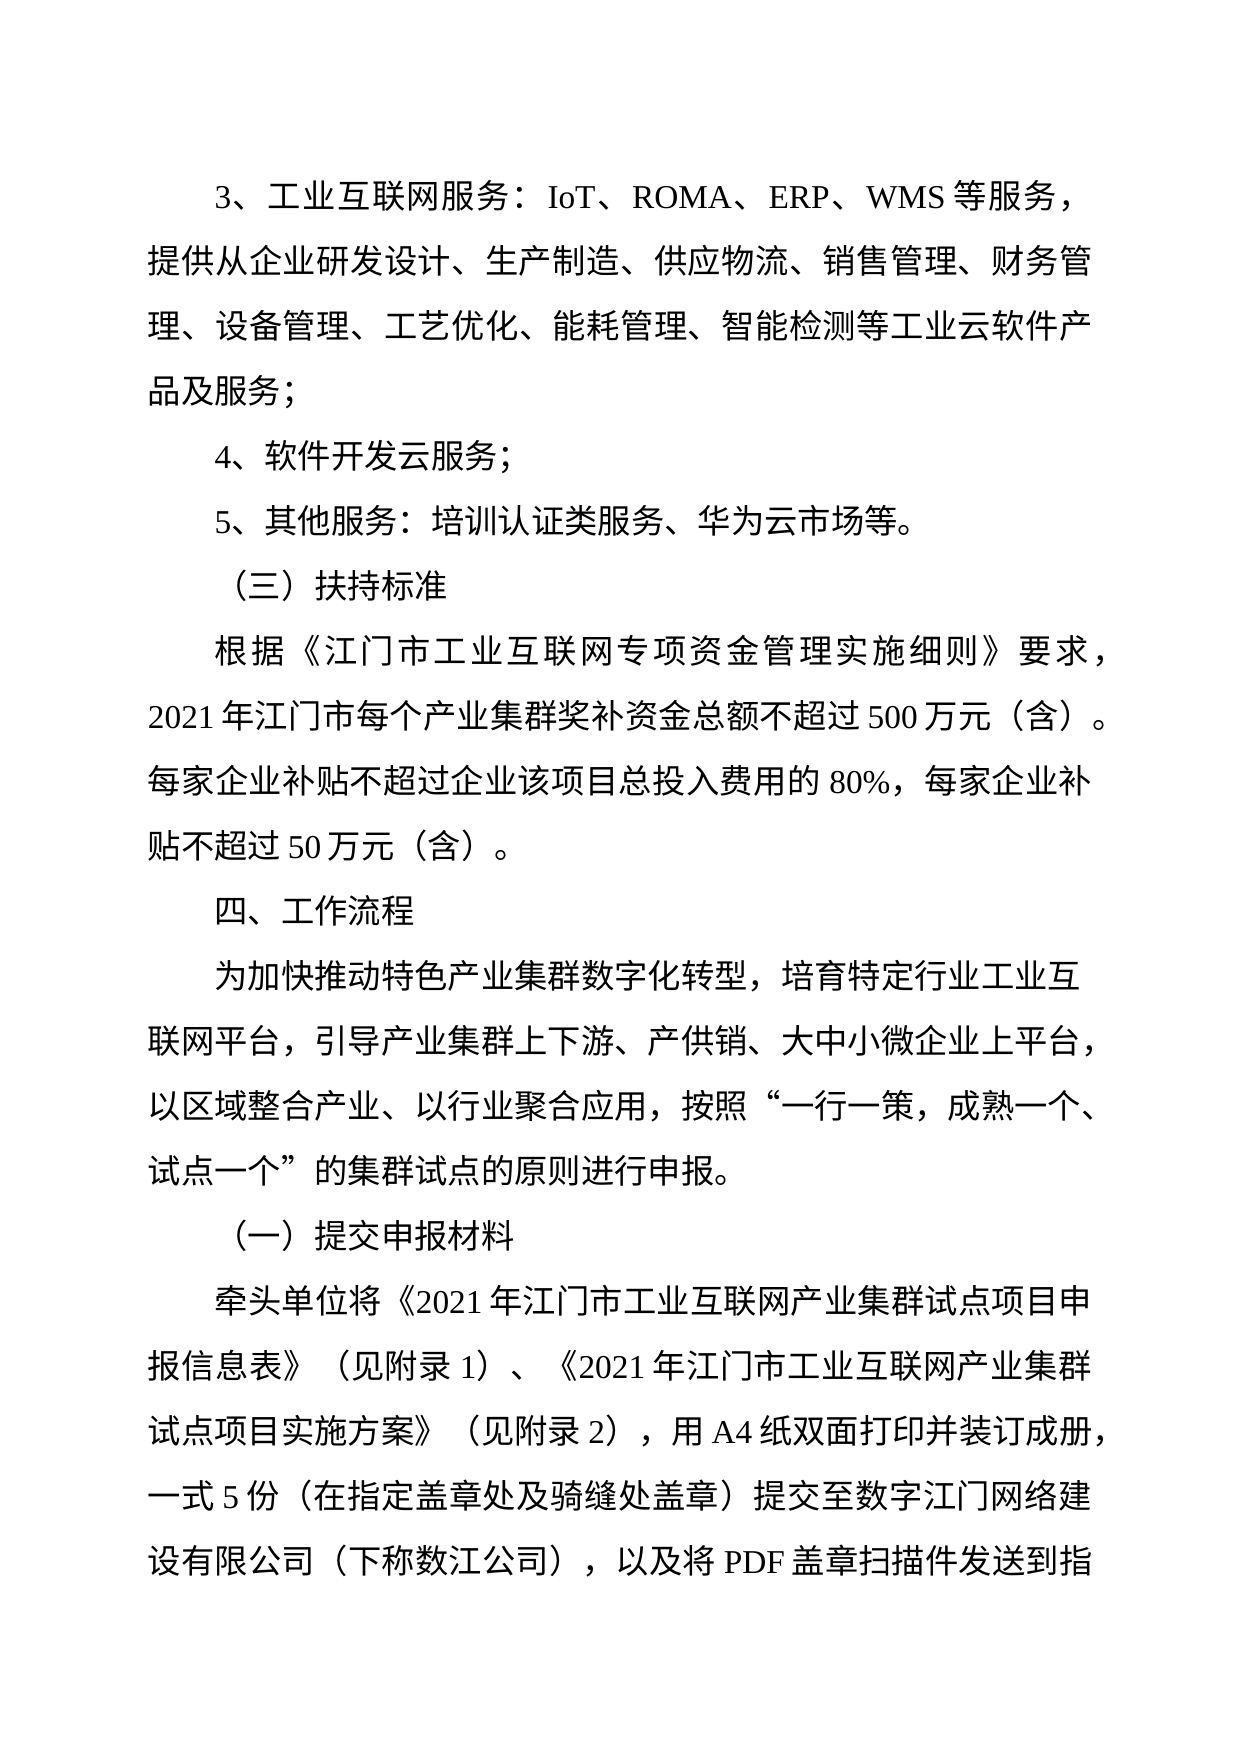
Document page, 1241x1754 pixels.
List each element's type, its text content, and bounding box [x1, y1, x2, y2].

text 3、工业互联网服务：IoT、ROMA、ERP、WMS等服务，提供从企业研发设计、生产制造、供应物流、销售管理、财务管理、设备管理、工艺优化、能耗管理、智能检测等工业云软件产品及服务； [148, 162, 1093, 422]
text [148, 1267, 1093, 1592]
text （三）扶持标准 [148, 552, 1093, 617]
text 为加快推动特色产业集群数字化转型，培育特定行业工业互联网平台，引导产业集群上下游、产供销、大中小微企业上平台，以区域整合产业、以行业聚合应用，按照“一行一策，成熟一个、试点一个”的集群试点的原则进行申报。 [148, 942, 1093, 1202]
text 根据《江门市工业互联网专项资金管理实施细则》要求，2021年江门市每个产业集群奖补资金总额不超过500万元（含）。每家企业补贴不超过企业该项目总投入费用的80%，每家企业补贴不超过50万元（含）。 [148, 617, 1093, 877]
text （一）提交申报材料 [148, 1202, 1093, 1267]
text 4、软件开发云服务； [148, 422, 1093, 487]
text 四、工作流程 [148, 877, 1093, 942]
text 5、其他服务：培训认证类服务、华为云市场等。 [148, 487, 1093, 552]
